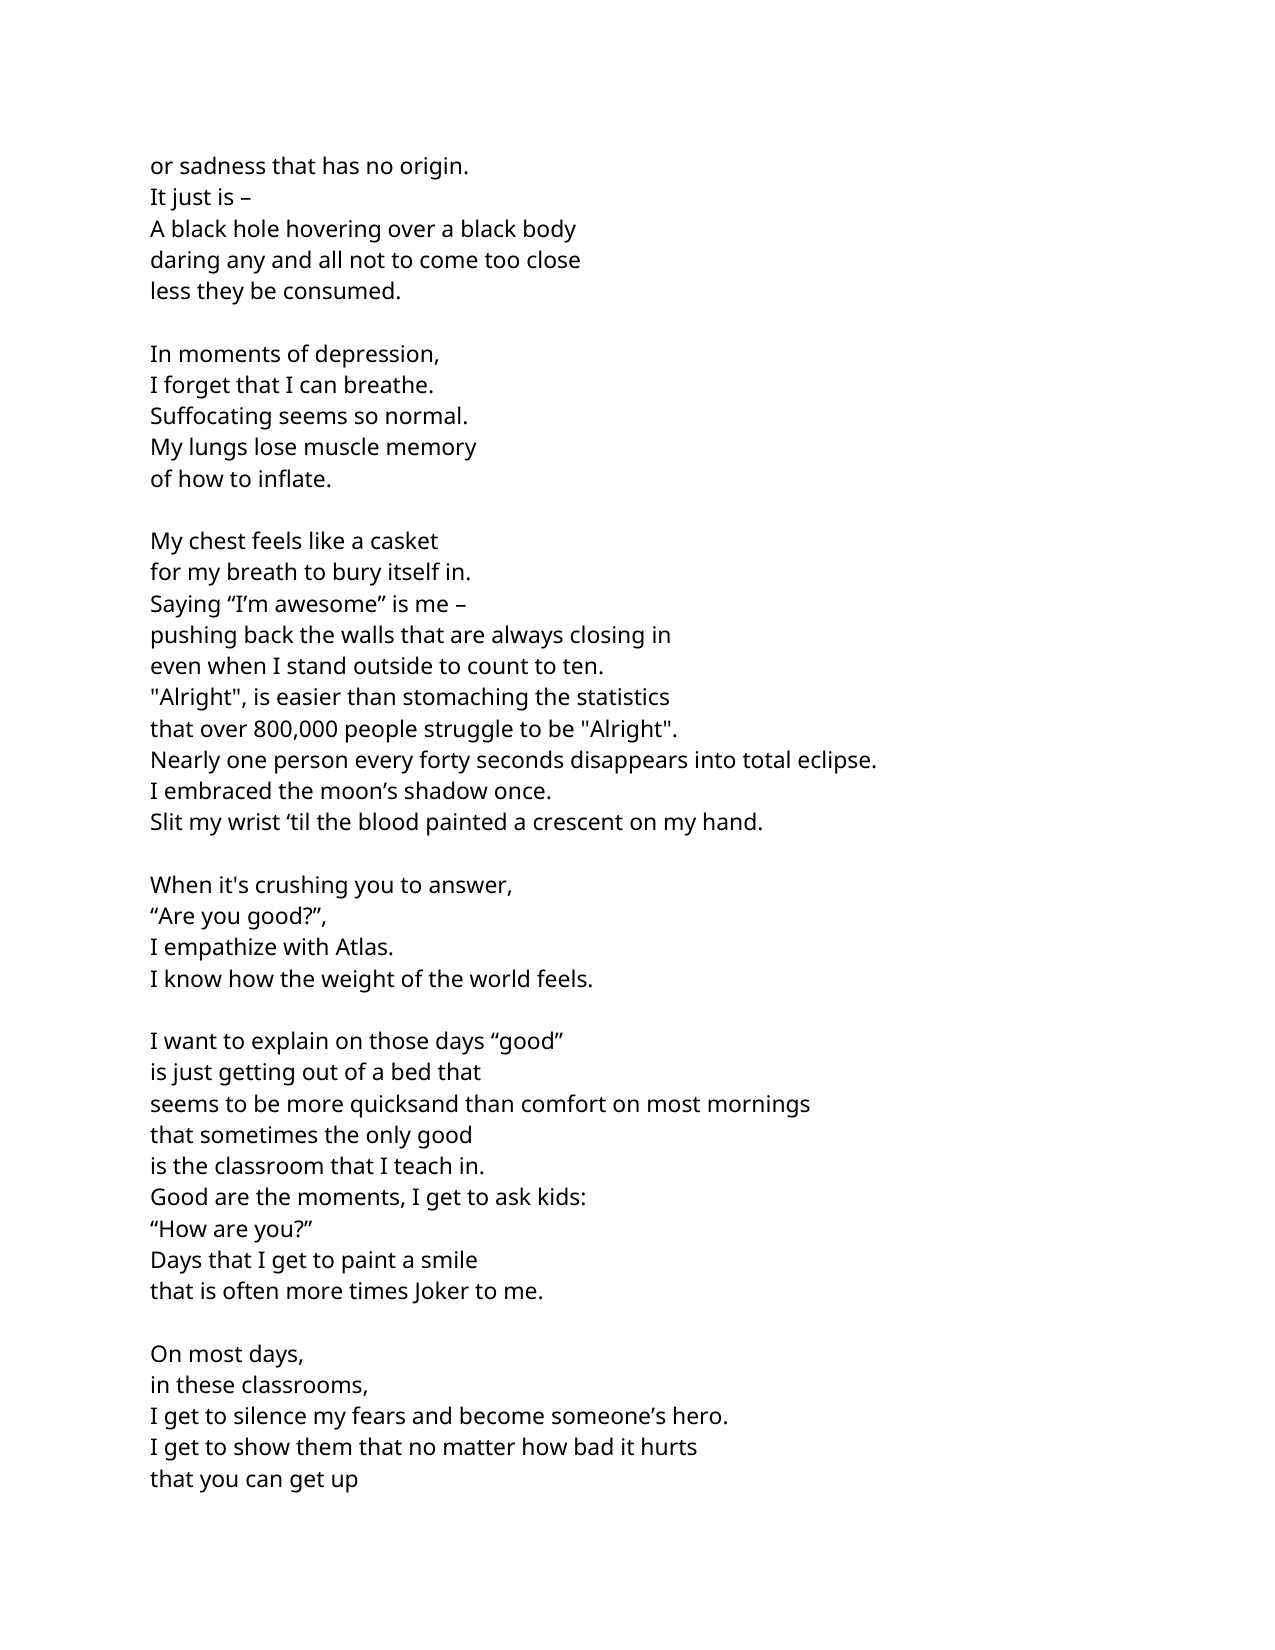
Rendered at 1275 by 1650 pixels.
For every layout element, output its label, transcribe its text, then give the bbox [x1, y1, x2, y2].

text “How are you?” [150, 1212, 1125, 1244]
text In moments of depression, [150, 337, 1125, 369]
text I know how the weight of the world feels. [150, 962, 1125, 994]
text I forget that I can breathe. [150, 369, 1125, 400]
text It just is – [150, 181, 1125, 212]
text that over 800,000 people struggle to be "Alright". [150, 712, 1125, 744]
text is just getting out of a bed that [150, 1056, 1125, 1087]
text or sadness that has no origin. [150, 150, 1125, 181]
text When it's crushing you to answer, [150, 869, 1125, 900]
text “Are you good?”, [150, 900, 1125, 931]
text I embraced the moon’s shadow once. [150, 775, 1125, 806]
text I want to explain on those days “good” [150, 1025, 1125, 1056]
text Saying “I’m awesome” is me – [150, 587, 1125, 619]
text for my breath to bury itself in. [150, 556, 1125, 587]
text of how to inflate. [150, 462, 1125, 494]
text I get to silence my fears and become someone’s hero. [150, 1400, 1125, 1431]
text Days that I get to paint a smile [150, 1244, 1125, 1275]
text in these classrooms, [150, 1369, 1125, 1400]
text seems to be more quicksand than comfort on most mornings [150, 1087, 1125, 1119]
text Nearly one person every forty seconds disappears into total eclipse. [150, 744, 1125, 775]
text pushing back the walls that are always closing in [150, 619, 1125, 650]
text My chest feels like a casket [150, 525, 1125, 556]
text Good are the moments, I get to ask kids: [150, 1181, 1125, 1212]
text My lungs lose muscle memory [150, 431, 1125, 462]
text that you can get up [150, 1462, 1125, 1494]
text I get to show them that no matter how bad it hurts [150, 1431, 1125, 1462]
text is the classroom that I teach in. [150, 1150, 1125, 1181]
text A black hole hovering over a black body [150, 212, 1125, 244]
text I empathize with Atlas. [150, 931, 1125, 962]
text On most days, [150, 1337, 1125, 1369]
text Suffocating seems so normal. [150, 400, 1125, 431]
text less they be consumed. [150, 275, 1125, 306]
text even when I stand outside to count to ten. [150, 650, 1125, 681]
text "Alright", is easier than stomaching the statistics [150, 681, 1125, 712]
text Slit my wrist ‘til the blood painted a crescent on my hand. [150, 806, 1125, 837]
text daring any and all not to come too close [150, 244, 1125, 275]
text that sometimes the only good [150, 1119, 1125, 1150]
text that is often more times Joker to me. [150, 1275, 1125, 1306]
